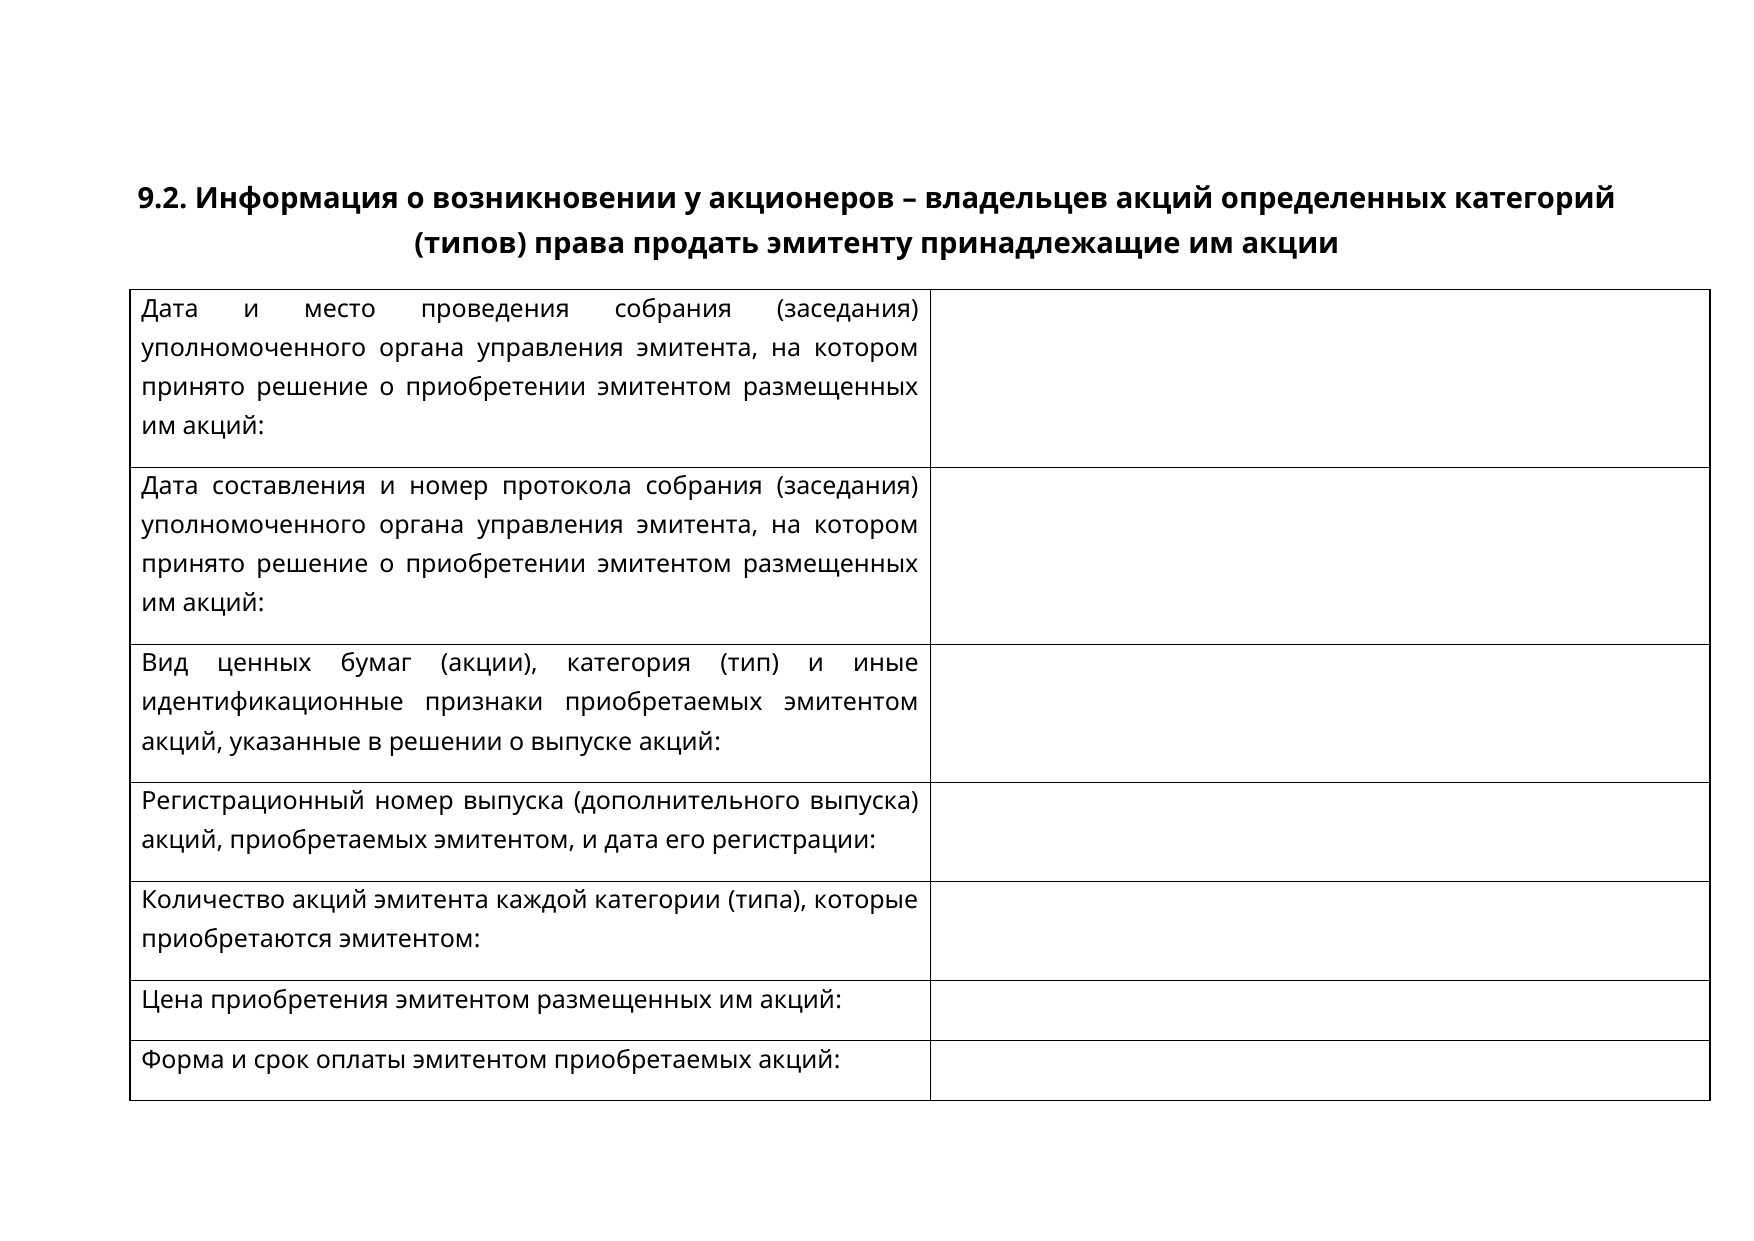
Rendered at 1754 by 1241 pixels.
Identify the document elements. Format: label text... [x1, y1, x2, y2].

table_cell Дата составления и номер протокола собрания (заседания) уполномоченного органа управления эмитента, на котором принято решение о приобретении эмитентом размещенных им акций: [131, 468, 930, 644]
table_cell Форма и срок оплаты эмитентом приобретаемых акций: [131, 1041, 930, 1100]
table_header Дата и место проведения собрания (заседания) уполномоченного органа управления эмитента, на котором принято решение о приобретении эмитентом размещенных им акций: [131, 290, 930, 467]
table_cell Регистрационный номер выпуска (дополнительного выпуска) акций, приобретаемых эмитентом, и дата его регистрации: [131, 783, 930, 881]
table_cell Цена приобретения эмитентом размещенных им акций: [131, 981, 930, 1040]
table_cell Вид ценных бумаг (акции), категория (тип) и иные идентификационные признаки приобретаемых эмитентом акций, указанные в решении о выпуске акций: [131, 645, 930, 782]
table_header [931, 290, 1709, 467]
table_cell [931, 468, 1709, 644]
table_cell [931, 645, 1709, 782]
table_cell [931, 1041, 1709, 1100]
table_cell [931, 981, 1709, 1040]
table_cell [931, 882, 1709, 980]
text 9.2. Информация о возникновении у акционеров – владельцев акций определенных категорий (типов) права продать эмитенту принадлежащие им акции [118, 177, 1636, 262]
table_cell Количество акций эмитента каждой категории (типа), которые приобретаются эмитентом: [131, 882, 930, 980]
table_cell [931, 783, 1709, 881]
